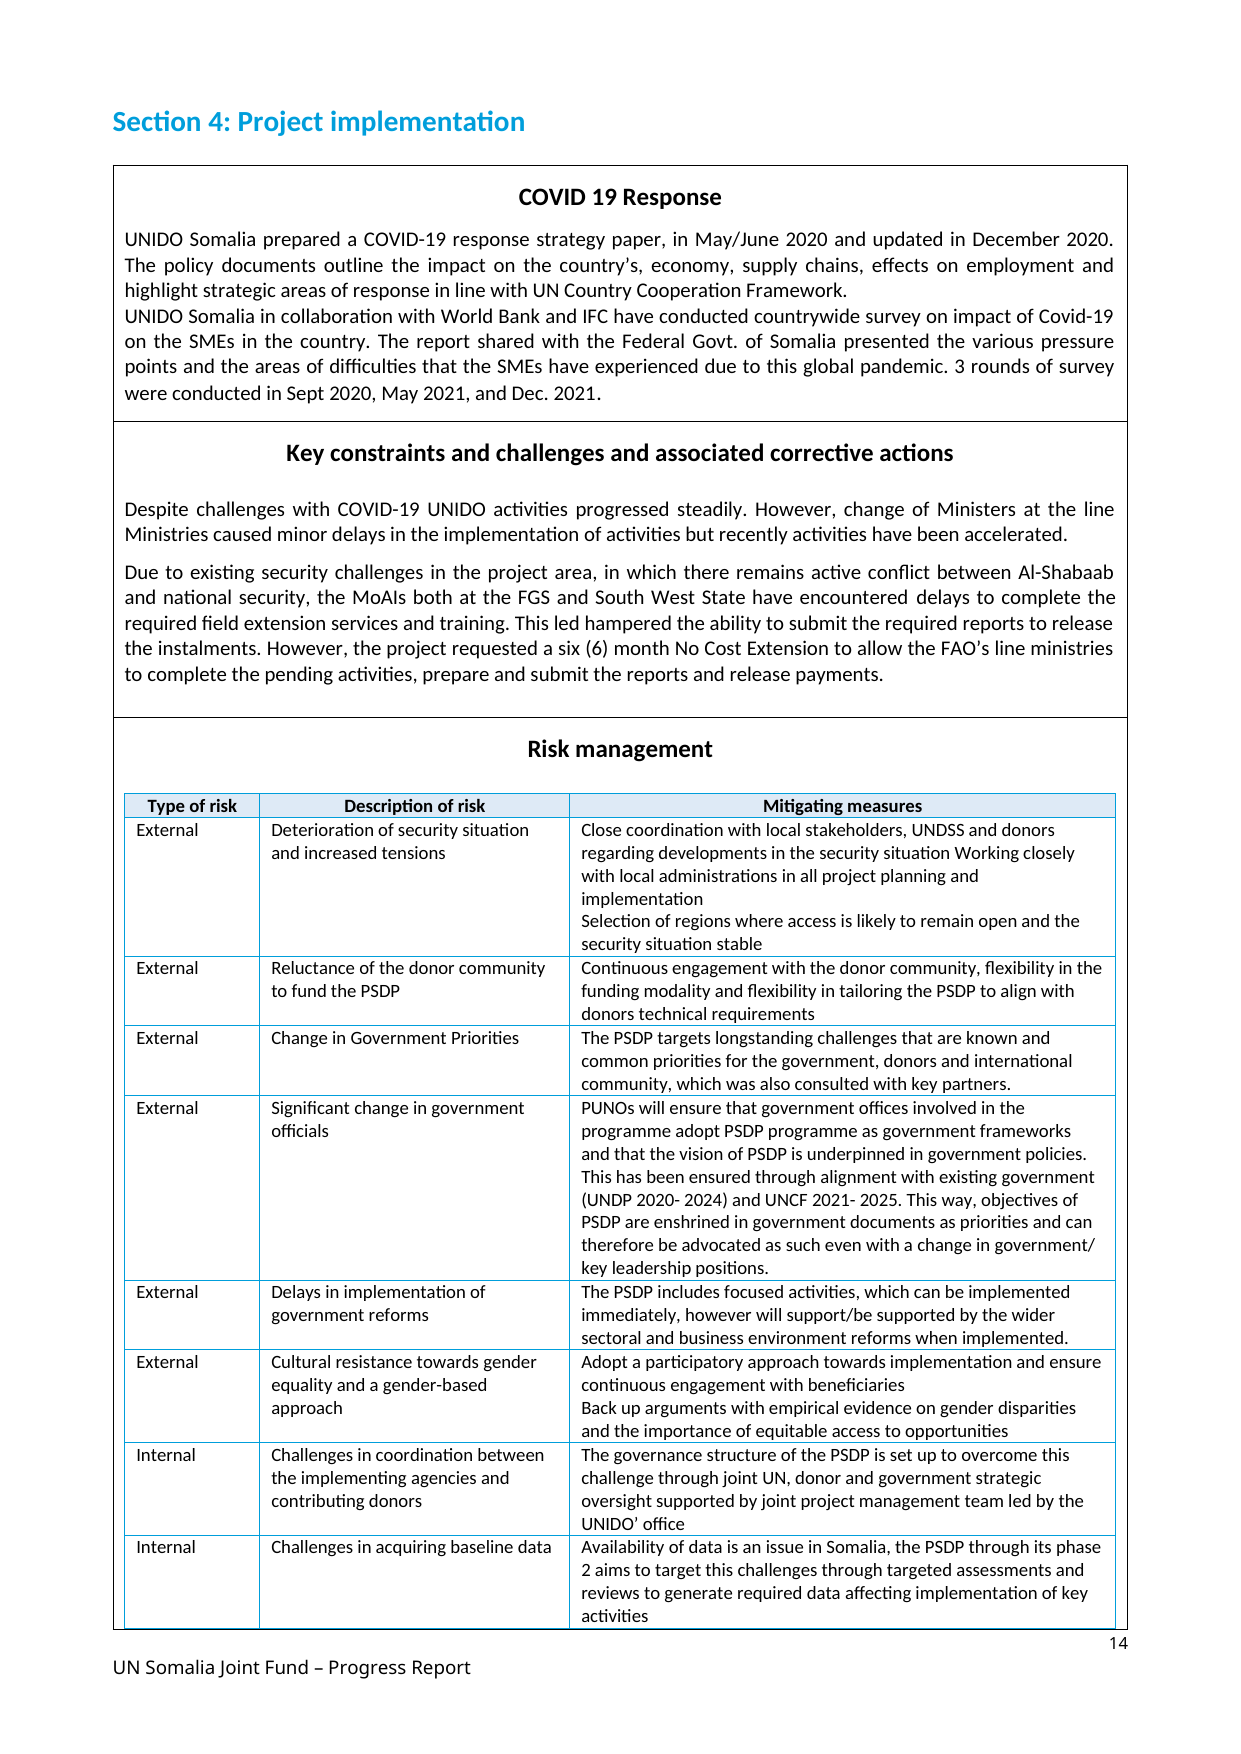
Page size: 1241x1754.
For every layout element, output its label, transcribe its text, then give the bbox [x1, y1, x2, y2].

table_cell Risk management [114, 718, 1127, 1628]
text Section 4: Project implementation [112, 103, 1128, 139]
table_header COVID 19 Response UNIDO Somalia prepared a COVID-19 response strategy paper, in May/June 2020 and updated in December 2020. The policy documents outline the impact on the country’s, economy, supply chains, effects on employment and highlight strategic areas of response in line with UN Country Cooperation Framework. UNIDO Somalia in collaboration with World Bank and IFC have conducted countrywide survey on impact of Covid-19 on the SMEs in the country. The report shared with the Federal Govt. of Somalia presented the various pressure points and the areas of difficulties that the SMEs have experienced due to this global pandemic. 3 rounds of survey were conducted in Sept 2020, May 2021, and Dec. 2021. [114, 166, 1127, 421]
table_cell Key constraints and challenges and associated corrective actions Despite challenges with COVID-19 UNIDO activities progressed steadily. However, change of Ministers at the line Ministries caused minor delays in the implementation of activities but recently activities have been accelerated. Due to existing security challenges in the project area, in which there remains active conflict between Al-Shabaab and national security, the MoAIs both at the FGS and South West State have encountered delays to complete the required field extension services and training. This led hampered the ability to submit the required reports to release the instalments. However, the project requested a six (6) month No Cost Extension to allow the FAO’s line ministries to complete the pending activities, prepare and submit the reports and release payments. [114, 422, 1127, 717]
